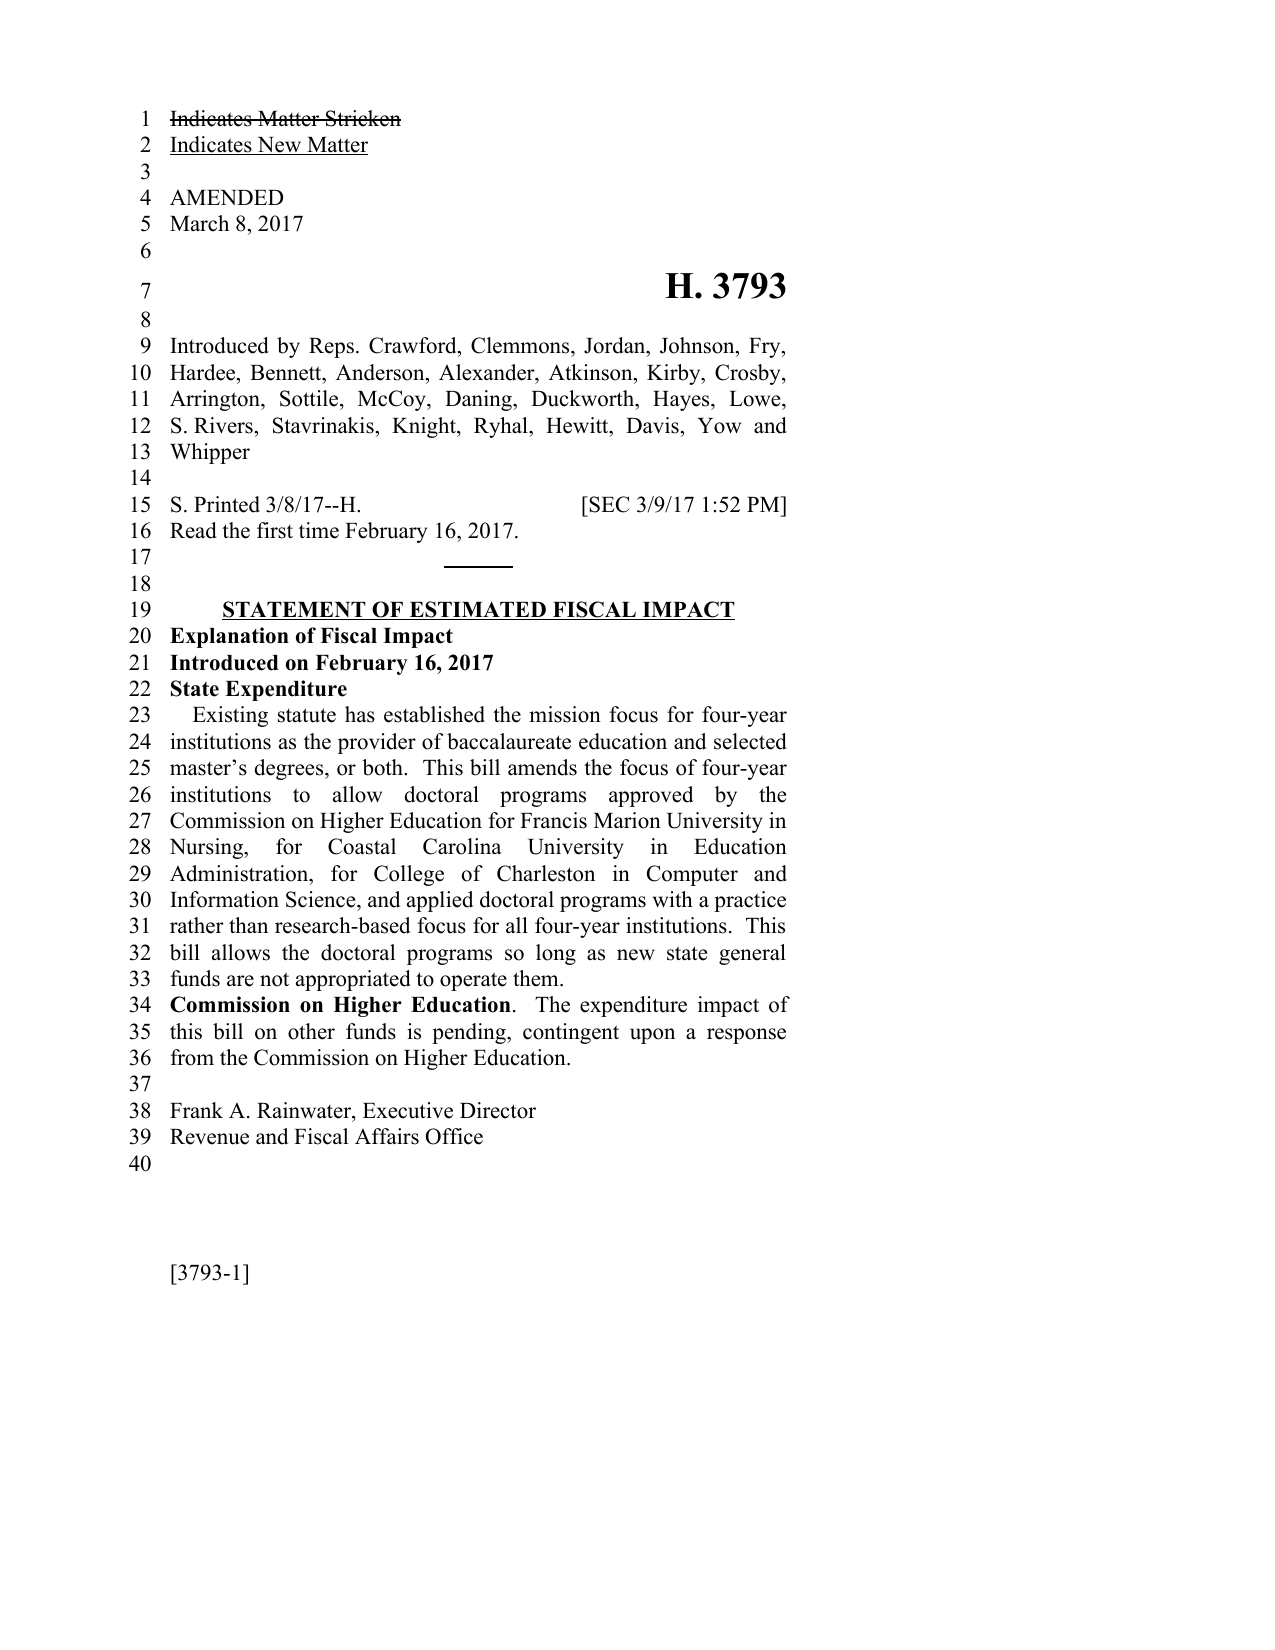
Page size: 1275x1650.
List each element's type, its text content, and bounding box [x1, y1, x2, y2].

text State Expenditure [169, 675, 787, 702]
text STATEMENT OF ESTIMATED FISCAL IMPACT [169, 596, 787, 622]
text Explanation of Fiscal Impact [169, 622, 787, 649]
text AMENDED [169, 184, 787, 210]
text Revenue and Fiscal Affairs Office [169, 1123, 787, 1149]
text Existing statute has established the mission focus for four-year institutions as the provider of baccalaureate education and selected master’s degrees, or both. This bill amends the focus of four-year institutions to allow doctoral programs approved by the Commission on Higher Education for Francis Marion University in Nursing, for Coastal Carolina University in Education Administration, for College of Charleston in Computer and Information Science, and applied doctoral programs with a practice rather than research-based focus for all four-year institutions. This bill allows the doctoral programs so long as new state general funds are not appropriated to operate them. [169, 702, 787, 991]
text Indicates New Matter [169, 131, 787, 158]
text Frank A. Rainwater, Executive Director [169, 1097, 787, 1123]
text H. 3793 [169, 263, 787, 306]
text S. Printed 3/8/17--H. [SEC 3/9/17 1:52 PM] [169, 491, 787, 517]
text March 8, 2017 [169, 210, 787, 237]
text Introduced by Reps. Crawford, Clemmons, Jordan, Johnson, Fry, Hardee, Bennett, Anderson, Alexander, Atkinson, Kirby, Crosby, Arrington, Sottile, McCoy, Daning, Duckworth, Hayes, Lowe, S. Rivers, Stavrinakis, Knight, Ryhal, Hewitt, Davis, Yow and Whipper [169, 333, 787, 464]
text Indicates Matter Stricken [169, 105, 787, 131]
text Commission on Higher Education. The expenditure impact of this bill on other funds is pending, contingent upon a response from the Commission on Higher Education. [169, 991, 787, 1071]
text Introduced on February 16, 2017 [169, 649, 787, 675]
text Read the first time February 16, 2017. [169, 517, 787, 543]
